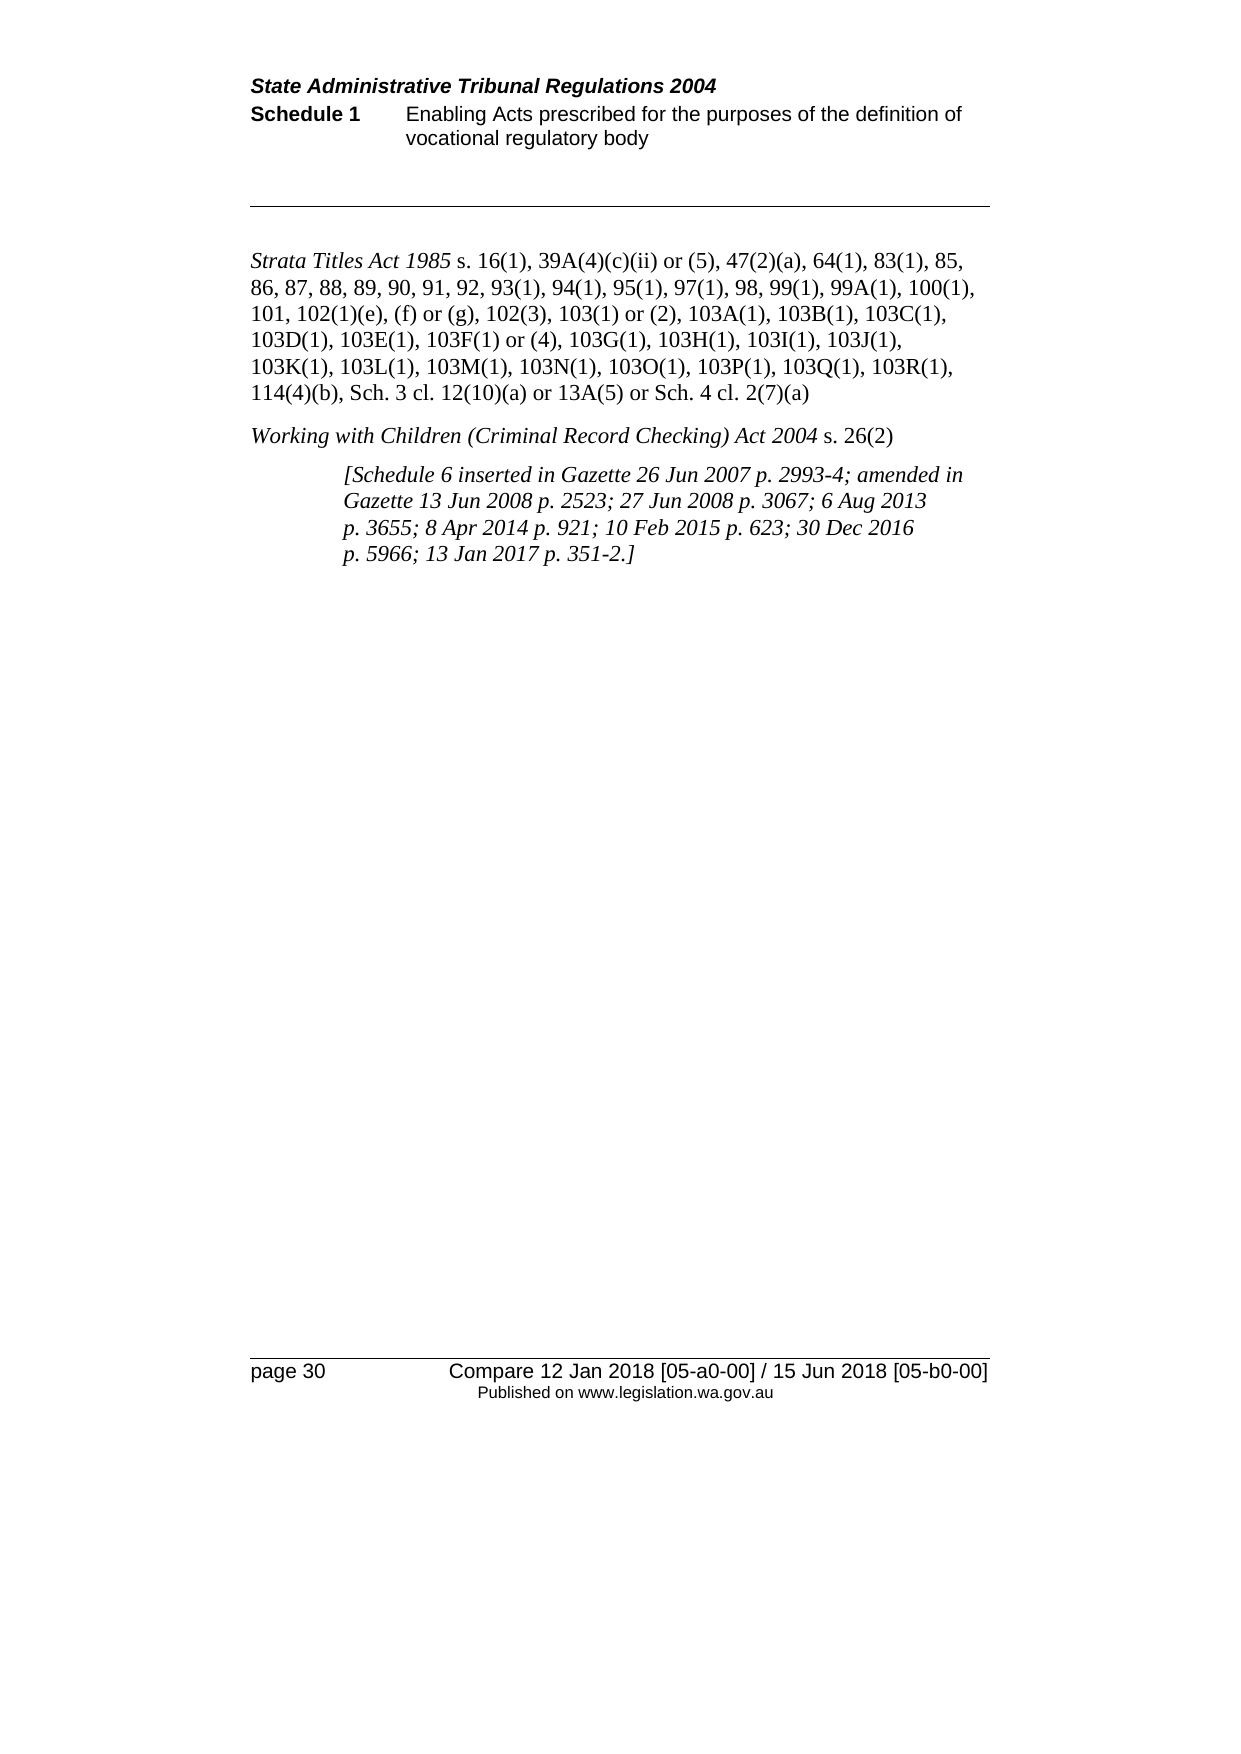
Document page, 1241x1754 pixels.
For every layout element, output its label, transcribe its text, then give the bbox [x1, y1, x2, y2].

text Strata Titles Act 1985 s. 16(1), 39A(4)(c)(ii) or (5), 47(2)(a), 64(1), 83(1), 85, 86, 87, 88, 89, 90, 91, 92, 93(1), 94(1), 95(1), 97(1), 98, 99(1), 99A(1), 100(1), 101, 102(1)(e), (f) or (g), 102(3), 103(1) or (2), 103A(1), 103B(1), 103C(1), 103D(1), 103E(1), 103F(1) or (4), 103G(1), 103H(1), 103I(1), 103J(1), 103K(1), 103L(1), 103M(1), 103N(1), 103O(1), 103P(1), 103Q(1), 103R(1), 114(4)(b), Sch. 3 cl. 12(10)(a) or 13A(5) or Sch. 4 cl. 2(7)(a) [250, 247, 990, 406]
text Working with Children (Criminal Record Checking) Act 2004 s. 26(2) [250, 422, 990, 449]
text [Schedule 6 inserted in Gazette 26 Jun 2007 p. 2993-4; amended in Gazette 13 Jun 2008 p. 2523; 27 Jun 2008 p. 3067; 6 Aug 2013 p. 3655; 8 Apr 2014 p. 921; 10 Feb 2015 p. 623; 30 Dec 2016 p. 5966; 13 Jan 2017 p. 351-2.] [250, 461, 990, 567]
